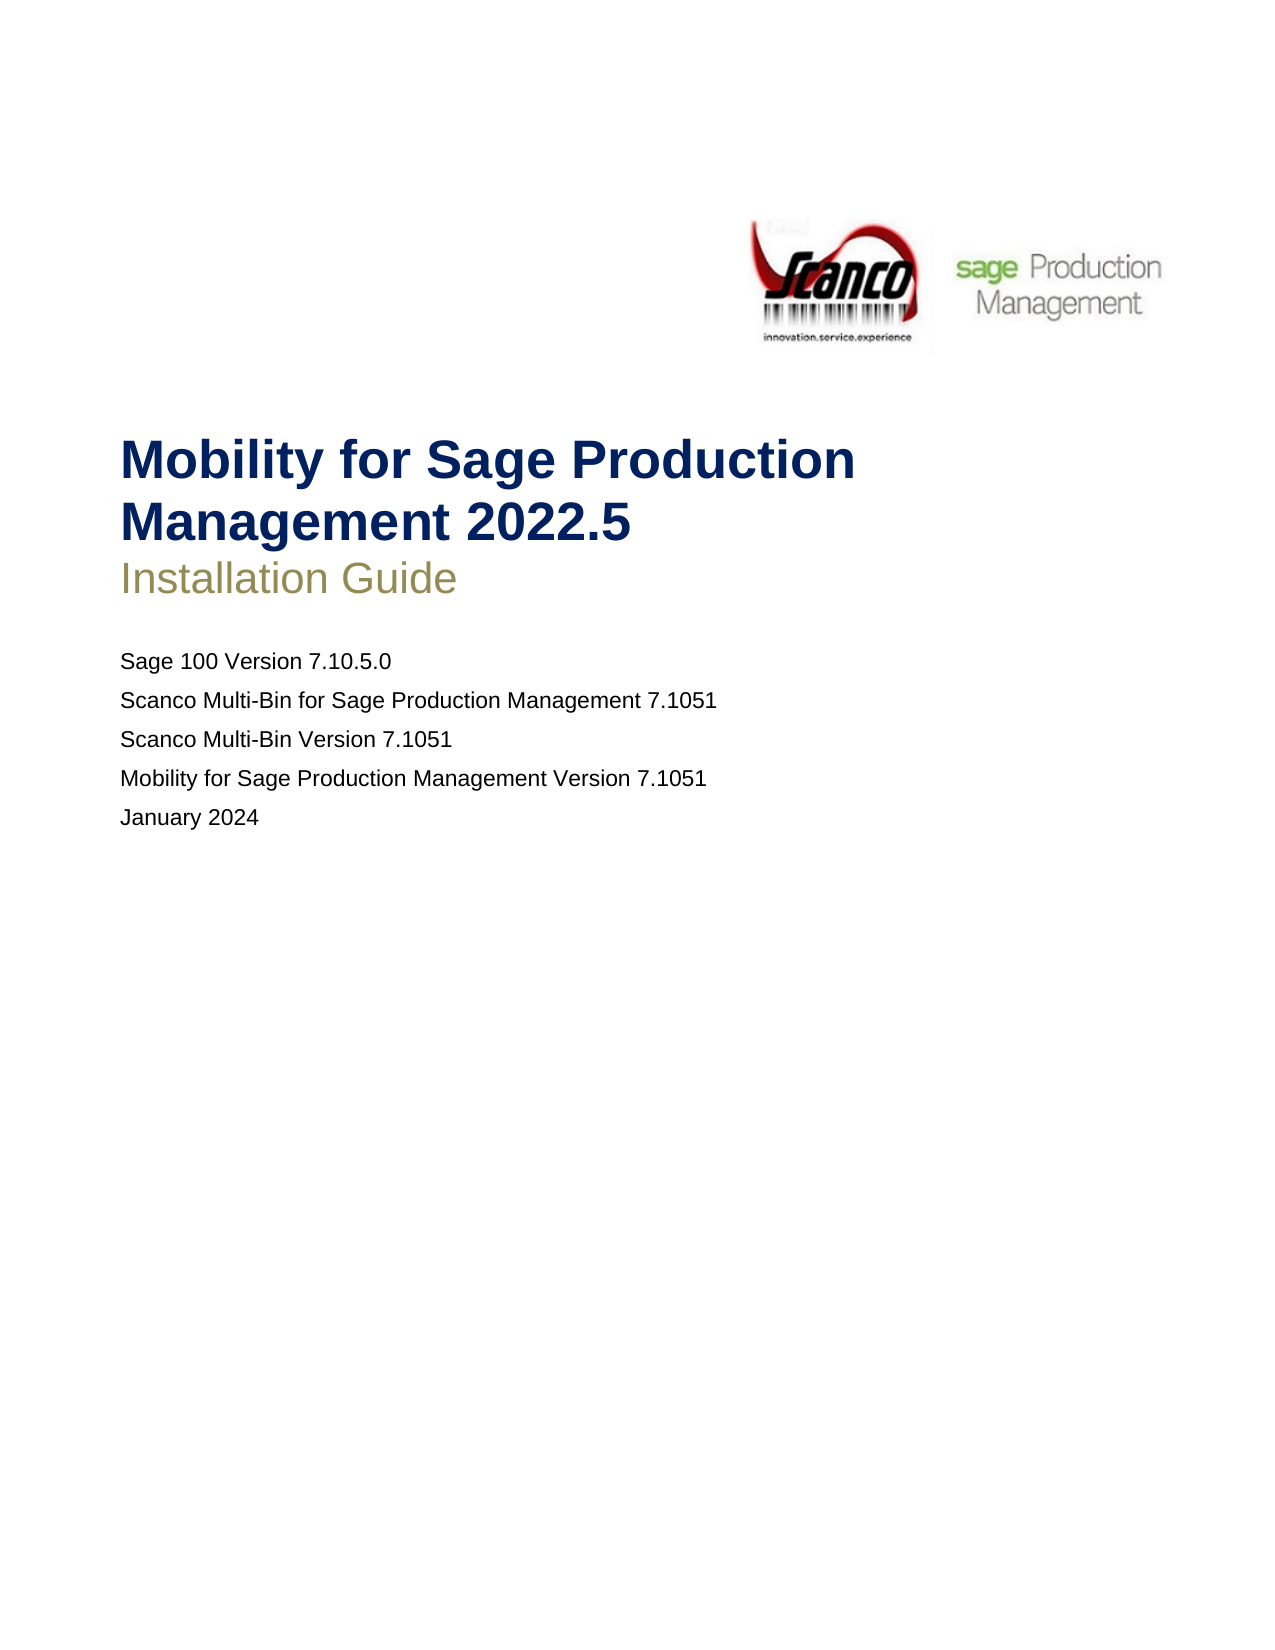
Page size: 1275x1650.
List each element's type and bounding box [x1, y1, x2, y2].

picture [747, 215, 1170, 356]
